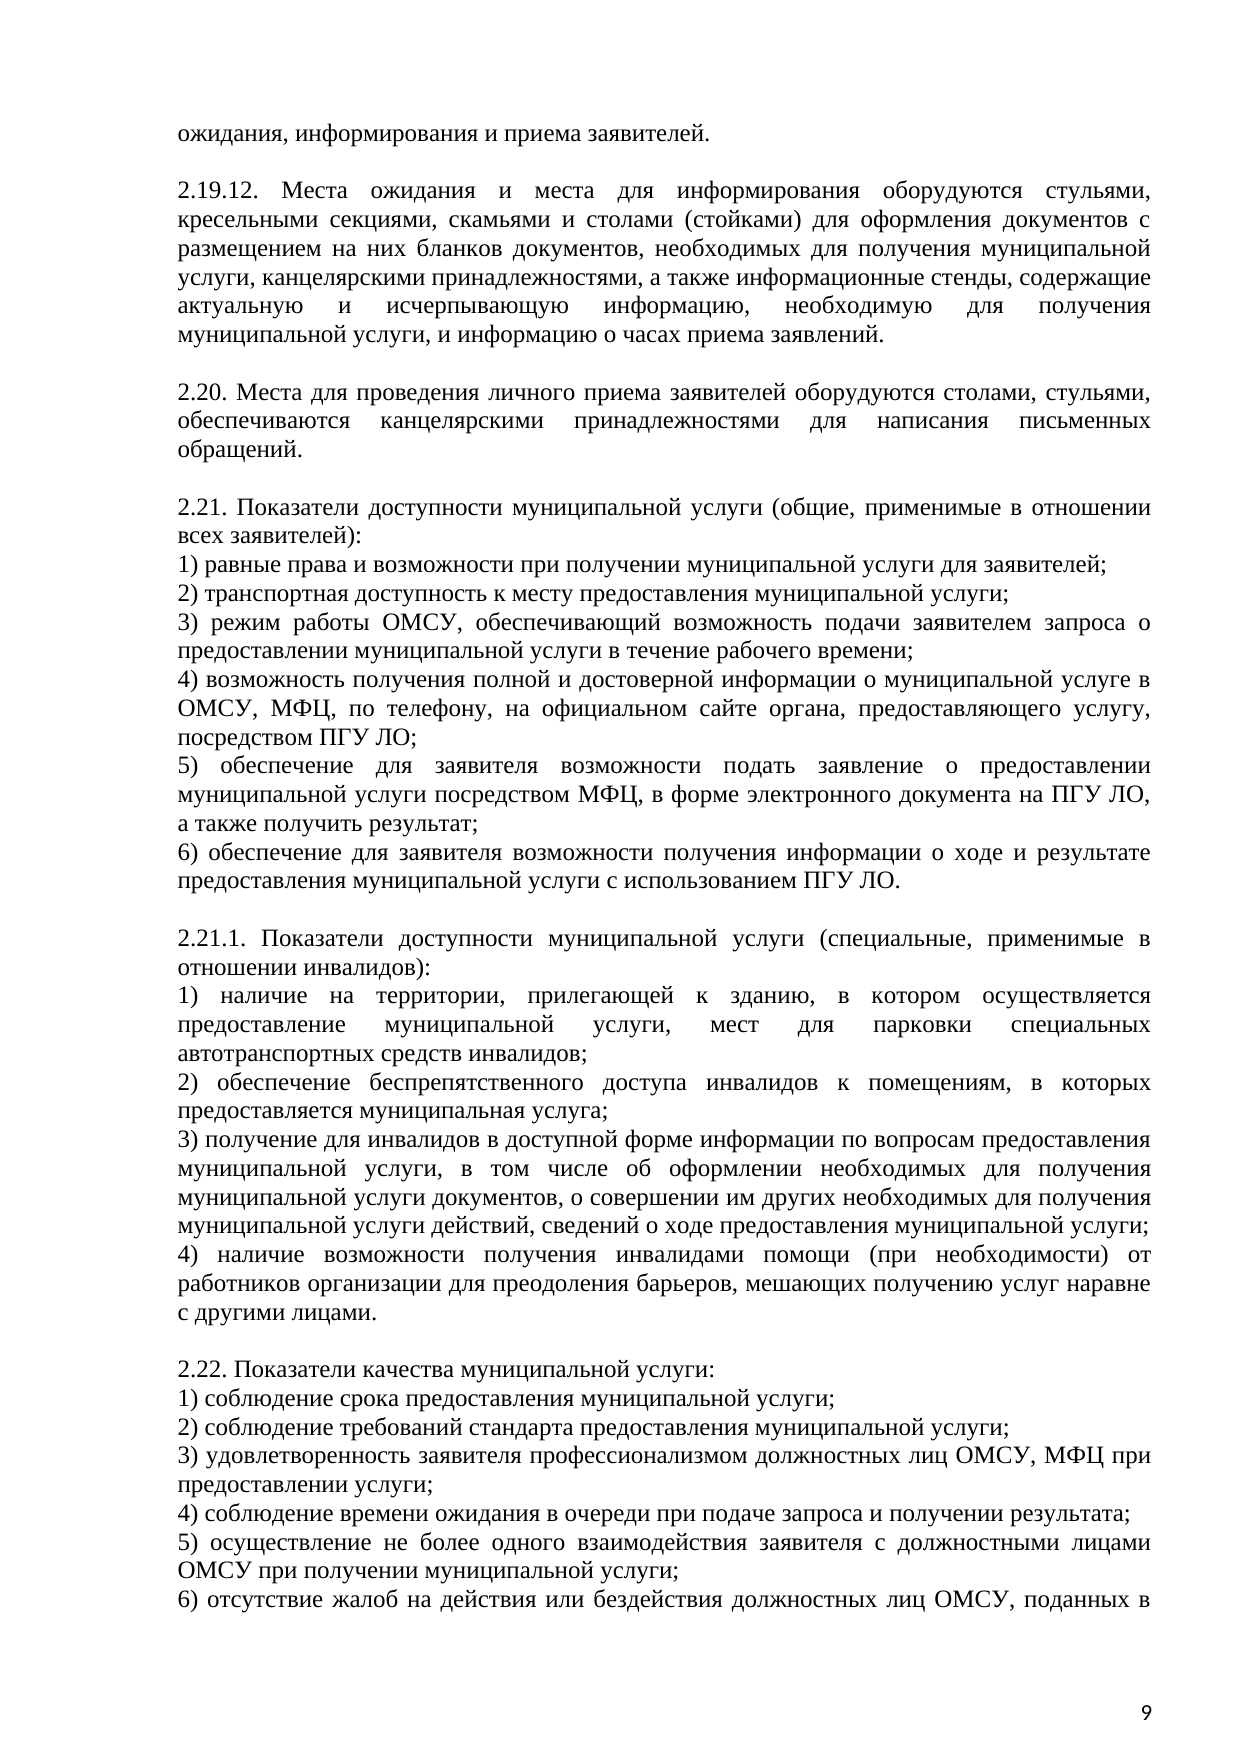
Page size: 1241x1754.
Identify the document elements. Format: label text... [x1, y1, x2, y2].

text 2.20. Места для проведения личного приема заявителей оборудуются столами, стульями, обеспечиваются канцелярскими принадлежностями для написания письменных обращений. [177, 377, 1152, 463]
text 6) обеспечение для заявителя возможности получения информации о ходе и результате предоставления муниципальной услуги с использованием ПГУ ЛО. [177, 837, 1152, 894]
text 2.22. Показатели качества муниципальной услуги: [177, 1354, 1152, 1383]
text 5) осуществление не более одного взаимодействия заявителя с должностными лицами ОМСУ при получении муниципальной услуги; [177, 1527, 1152, 1584]
text 5) обеспечение для заявителя возможности подать заявление о предоставлении муниципальной услуги посредством МФЦ, в форме электронного документа на ПГУ ЛО, а также получить результат; [177, 751, 1152, 837]
text 4) наличие возможности получения инвалидами помощи (при необходимости) от работников организации для преодоления барьеров, мешающих получению услуг наравне с другими лицами. [177, 1239, 1152, 1326]
text 2.19.12. Места ожидания и места для информирования оборудуются стульями, кресельными секциями, скамьями и столами (стойками) для оформления документов с размещением на них бланков документов, необходимых для получения муниципальной услуги, канцелярскими принадлежностями, а также информационные стенды, содержащие актуальную и исчерпывающую информацию, необходимую для получения муниципальной услуги, и информацию о часах приема заявлений. [177, 176, 1152, 348]
text 1) соблюдение срока предоставления муниципальной услуги; [177, 1383, 1152, 1412]
text 4) соблюдение времени ожидания в очереди при подаче запроса и получении результата; [177, 1498, 1152, 1527]
text 2) соблюдение требований стандарта предоставления муниципальной услуги; [177, 1412, 1152, 1441]
text 1) наличие на территории, прилегающей к зданию, в котором осуществляется предоставление муниципальной услуги, мест для парковки специальных автотранспортных средств инвалидов; [177, 981, 1152, 1067]
text 4) возможность получения полной и достоверной информации о муниципальной услуге в ОМСУ, МФЦ, по телефону, на официальном сайте органа, предоставляющего услугу, посредством ПГУ ЛО; [177, 664, 1152, 751]
text 3) удовлетворенность заявителя профессионализмом должностных лиц ОМСУ, МФЦ при предоставлении услуги; [177, 1441, 1152, 1498]
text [177, 1584, 1152, 1613]
text 2) транспортная доступность к месту предоставления муниципальной услуги; [177, 578, 1152, 607]
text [177, 118, 1152, 147]
text 2) обеспечение беспрепятственного доступа инвалидов к помещениям, в которых предоставляется муниципальная услуга; [177, 1067, 1152, 1124]
text 3) получение для инвалидов в доступной форме информации по вопросам предоставления муниципальной услуги, в том числе об оформлении необходимых для получения муниципальной услуги документов, о совершении им других необходимых для получения муниципальной услуги действий, сведений о ходе предоставления муниципальной услуги; [177, 1124, 1152, 1239]
text 3) режим работы ОМСУ, обеспечивающий возможность подачи заявителем запроса о предоставлении муниципальной услуги в течение рабочего времени; [177, 607, 1152, 664]
text 1) равные права и возможности при получении муниципальной услуги для заявителей; [177, 549, 1152, 578]
text 2.21. Показатели доступности муниципальной услуги (общие, применимые в отношении всех заявителей): [177, 492, 1152, 549]
text 2.21.1. Показатели доступности муниципальной услуги (специальные, применимые в отношении инвалидов): [177, 923, 1152, 981]
